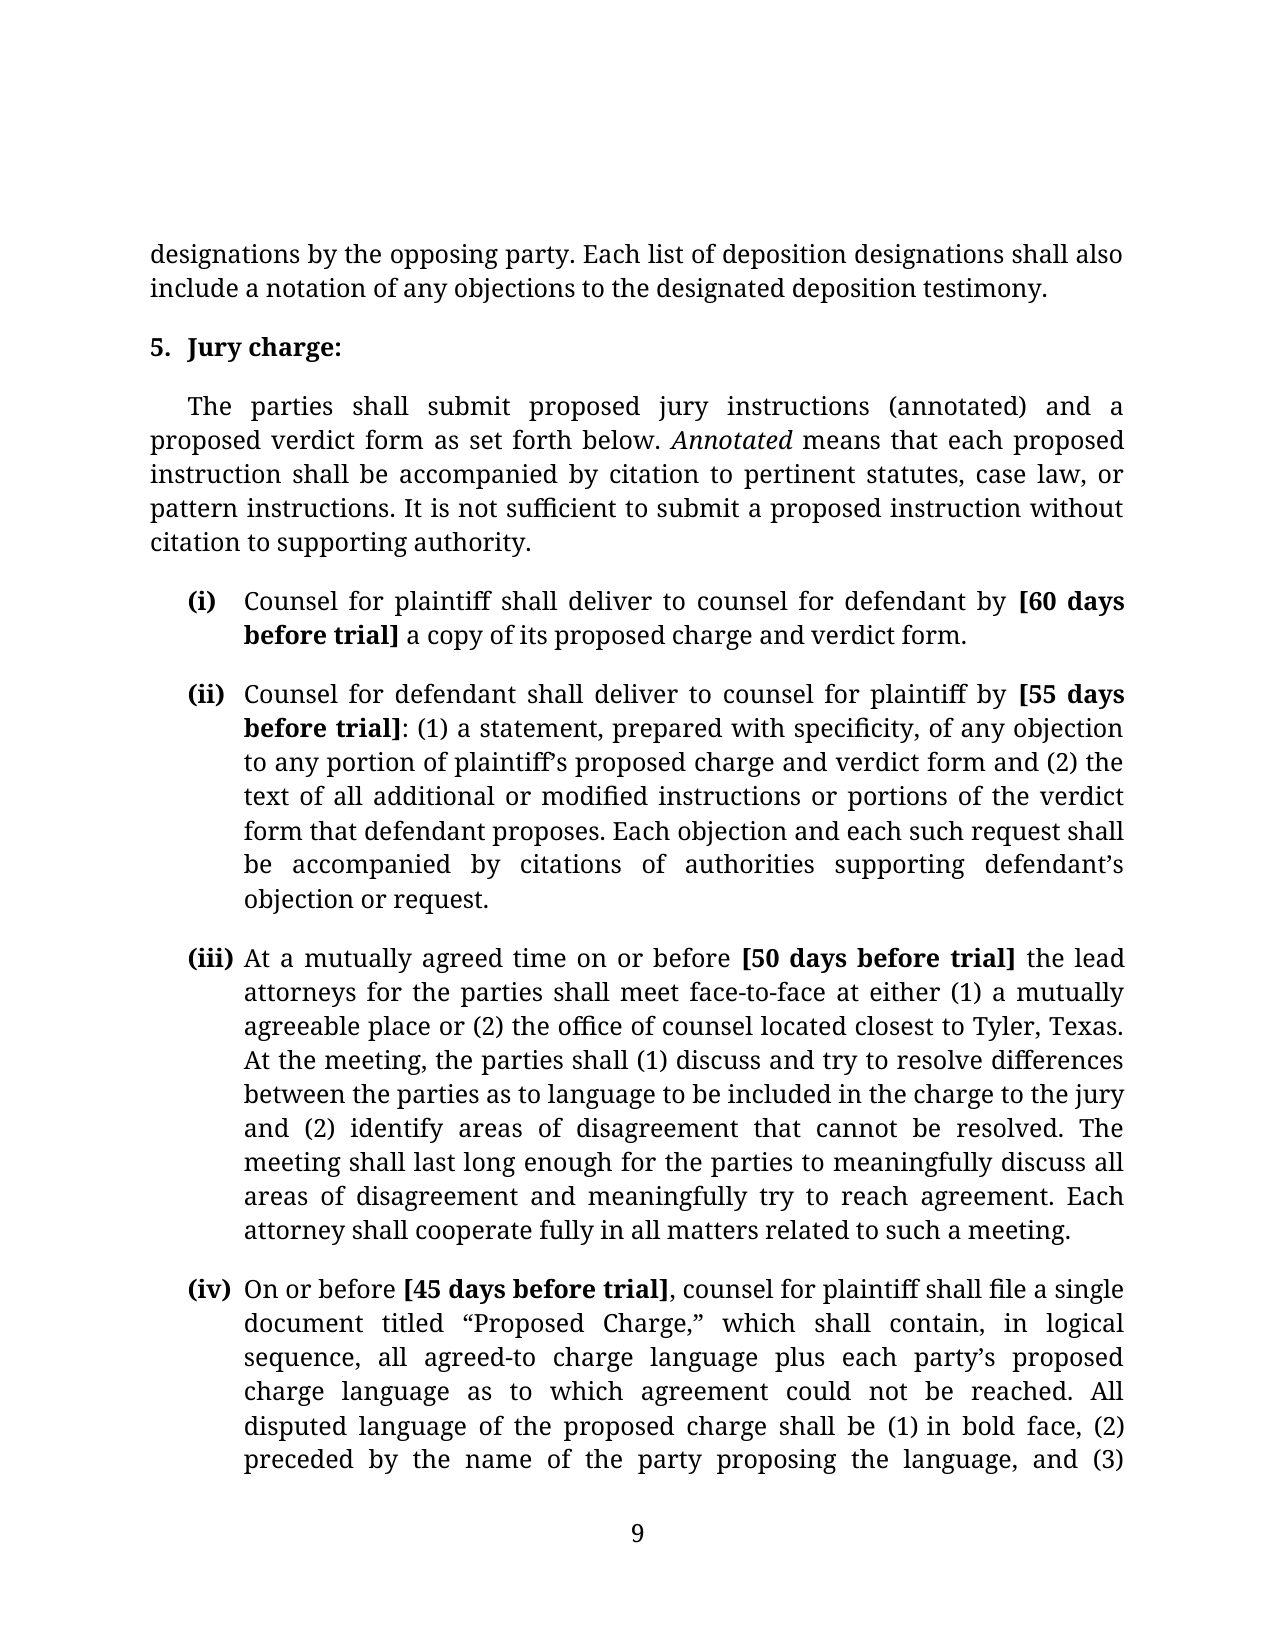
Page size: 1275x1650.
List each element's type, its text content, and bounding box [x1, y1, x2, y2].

text The parties shall submit proposed jury instructions (annotated) and a proposed verdict form as set forth below. Annotated means that each proposed instruction shall be accompanied by citation to pertinent statutes, case law, or pattern instructions. It is not sufficient to submit a proposed instruction without citation to supporting authority. [150, 388, 1125, 559]
list At a mutually agreed time on or before [50 days before trial] the lead attorneys for the parties shall meet face-to-face at either (1) a mutually agreeable place or (2) the office of counsel located closest to Tyler, Texas. At the meeting, the parties shall (1) discuss and try to resolve differences between the parties as to language to be included in the charge to the jury and (2) identify areas of disagreement that cannot be resolved. The meeting shall last long enough for the parties to meaningfully discuss all areas of disagreement and meaningfully try to reach agreement. Each attorney shall cooperate fully in all matters related to such a meeting. [187, 940, 1125, 1247]
list Counsel for defendant shall deliver to counsel for plaintiff by [55 days before trial]: (1) a statement, prepared with specificity, of any objection to any portion of plaintiff’s proposed charge and verdict form and (2) the text of all additional or modified instructions or portions of the verdict form that defendant proposes. Each objection and each such request shall be accompanied by citations of authorities supporting defendant’s objection or request. [187, 677, 1125, 915]
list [187, 1272, 1125, 1476]
list Counsel for plaintiff shall deliver to counsel for defendant by [60 days before trial] a copy of its proposed charge and verdict form. [187, 584, 1125, 652]
text Jury charge: [150, 329, 1125, 363]
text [150, 236, 1125, 304]
